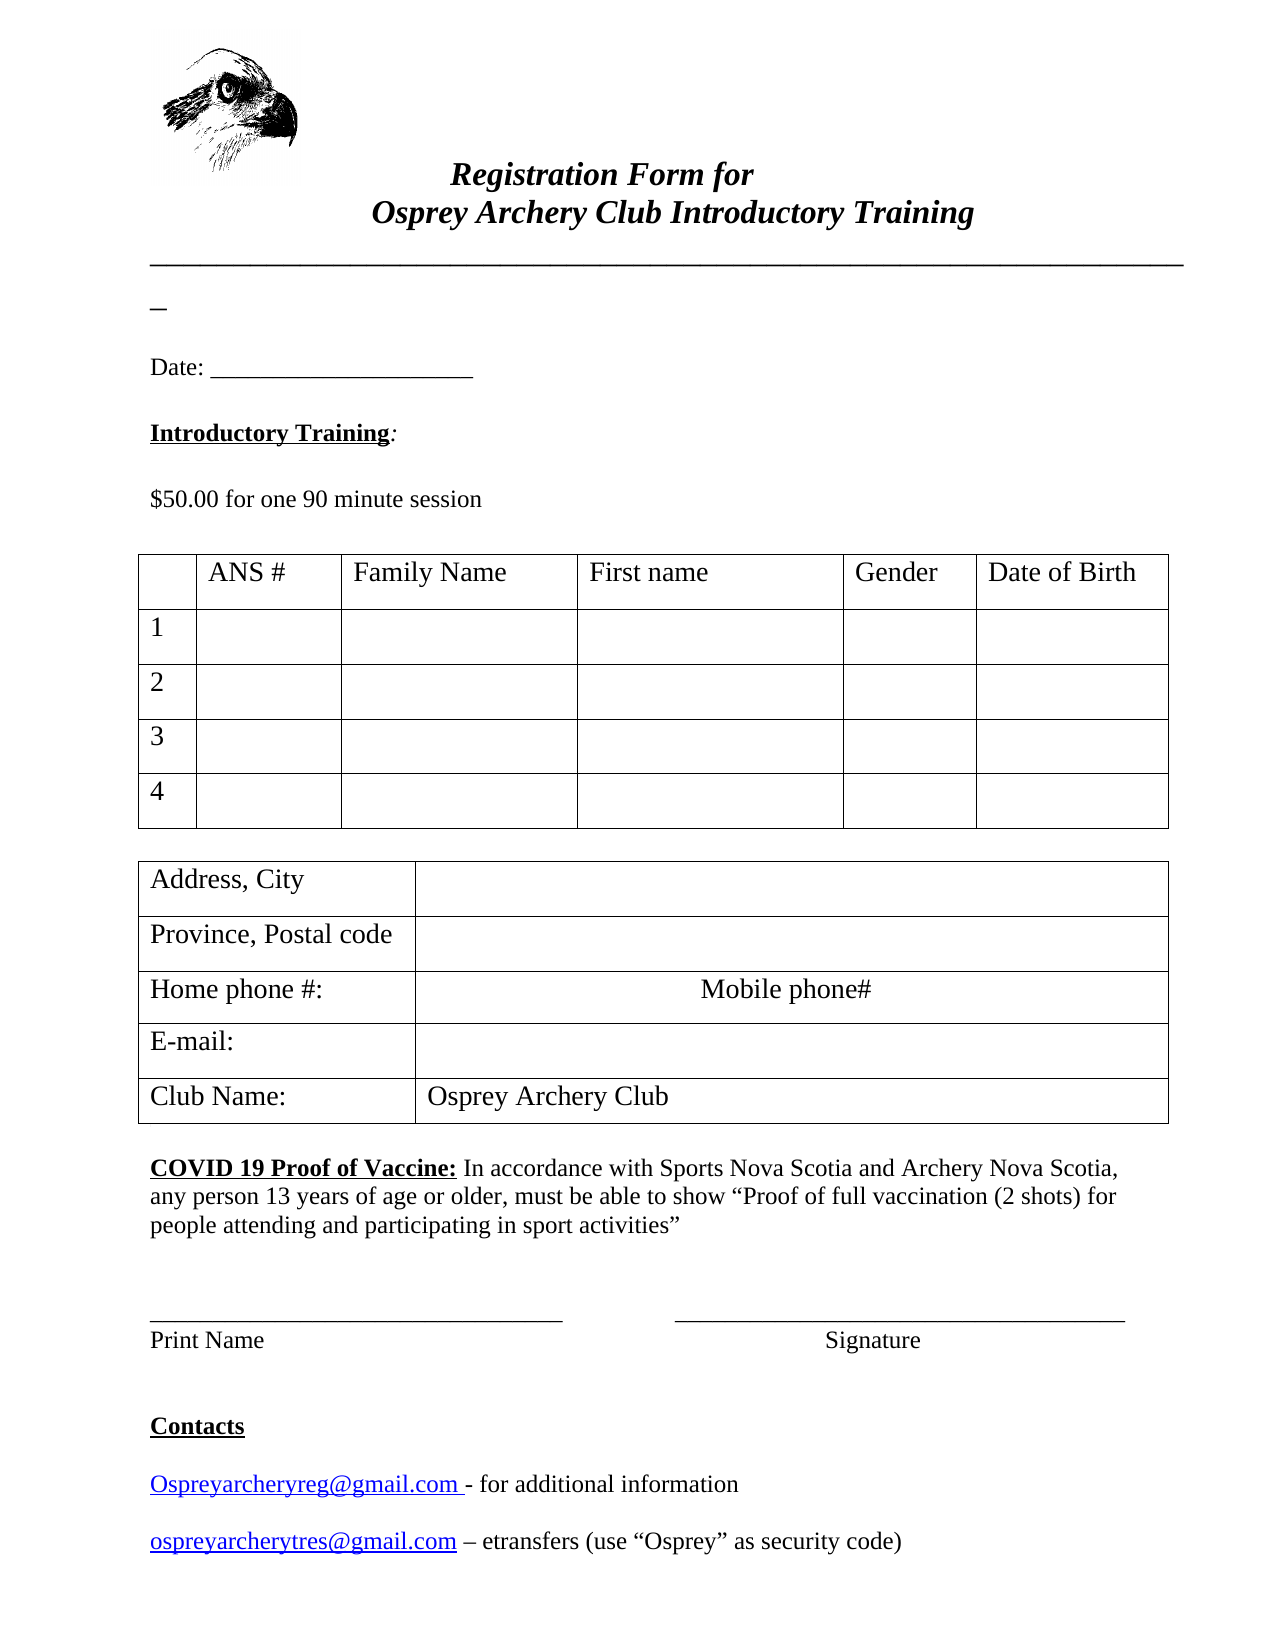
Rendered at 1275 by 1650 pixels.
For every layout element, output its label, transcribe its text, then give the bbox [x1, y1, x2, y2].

table_cell Osprey Archery Club [416, 1079, 1168, 1123]
table_cell [977, 720, 1168, 773]
table_cell E-mail: [139, 1024, 415, 1078]
text Ospreyarcheryreg@gmail.com - for additional information [150, 1469, 1125, 1498]
table_cell [844, 610, 976, 664]
table_cell [578, 774, 843, 828]
table_header Gender [844, 555, 976, 609]
text Contacts [150, 1411, 1125, 1440]
table_cell 1 [139, 610, 196, 664]
table_cell [578, 720, 843, 773]
text $50.00 for one 90 minute session [150, 484, 1200, 513]
table_cell [197, 774, 341, 828]
table_header Date of Birth [977, 555, 1168, 609]
table_header First name [578, 555, 843, 609]
table_header Family Name [342, 555, 577, 609]
text COVID 19 Proof of Vaccine: In accordance with Sports Nova Scotia and Archery Nova Scotia, any person 13 years of age or older, must be able to show “Proof of full vaccination (2 shots) for people attending and participating in sport activities” [150, 1153, 1125, 1239]
table_header [416, 862, 1168, 916]
table_cell [342, 774, 577, 828]
table_cell [977, 610, 1168, 664]
table_cell [342, 665, 577, 718]
table_cell 4 [139, 774, 196, 828]
table_cell [578, 665, 843, 718]
text Registration Form for [150, 29, 1200, 193]
table_cell [197, 610, 341, 664]
text Print Name Signature [150, 1325, 1125, 1354]
text ospreyarcherytres@gmail.com – etransfers (use “Osprey” as security code) [150, 1526, 1125, 1555]
picture [150, 29, 300, 186]
table_cell [342, 720, 577, 773]
table_cell [197, 720, 341, 773]
table_header [139, 555, 196, 609]
table_cell 2 [139, 665, 196, 718]
table_cell [844, 665, 976, 718]
table_header Address, City [139, 862, 415, 916]
text Introductory Training: [150, 418, 1200, 447]
table_cell [578, 610, 843, 664]
table_cell Home phone #: [139, 972, 415, 1023]
table_cell [197, 665, 341, 718]
table_cell [977, 665, 1168, 718]
text Osprey Archery Club Introductory Training [150, 193, 1200, 231]
table_cell Mobile phone# [416, 972, 1168, 1023]
table_cell [416, 1024, 1168, 1078]
table_cell [844, 774, 976, 828]
table_cell [342, 610, 577, 664]
table_cell Province, Postal code [139, 917, 415, 971]
table_cell 3 [139, 720, 196, 773]
table_cell [416, 917, 1168, 971]
text _______________________________________________________________ [150, 231, 1200, 313]
table_cell Club Name: [139, 1079, 415, 1123]
table_header ANS # [197, 555, 341, 609]
table_cell [977, 774, 1168, 828]
text _________________________________ ____________________________________ [150, 1296, 1125, 1325]
table_cell [844, 720, 976, 773]
text Date: _____________________ [150, 352, 1200, 381]
